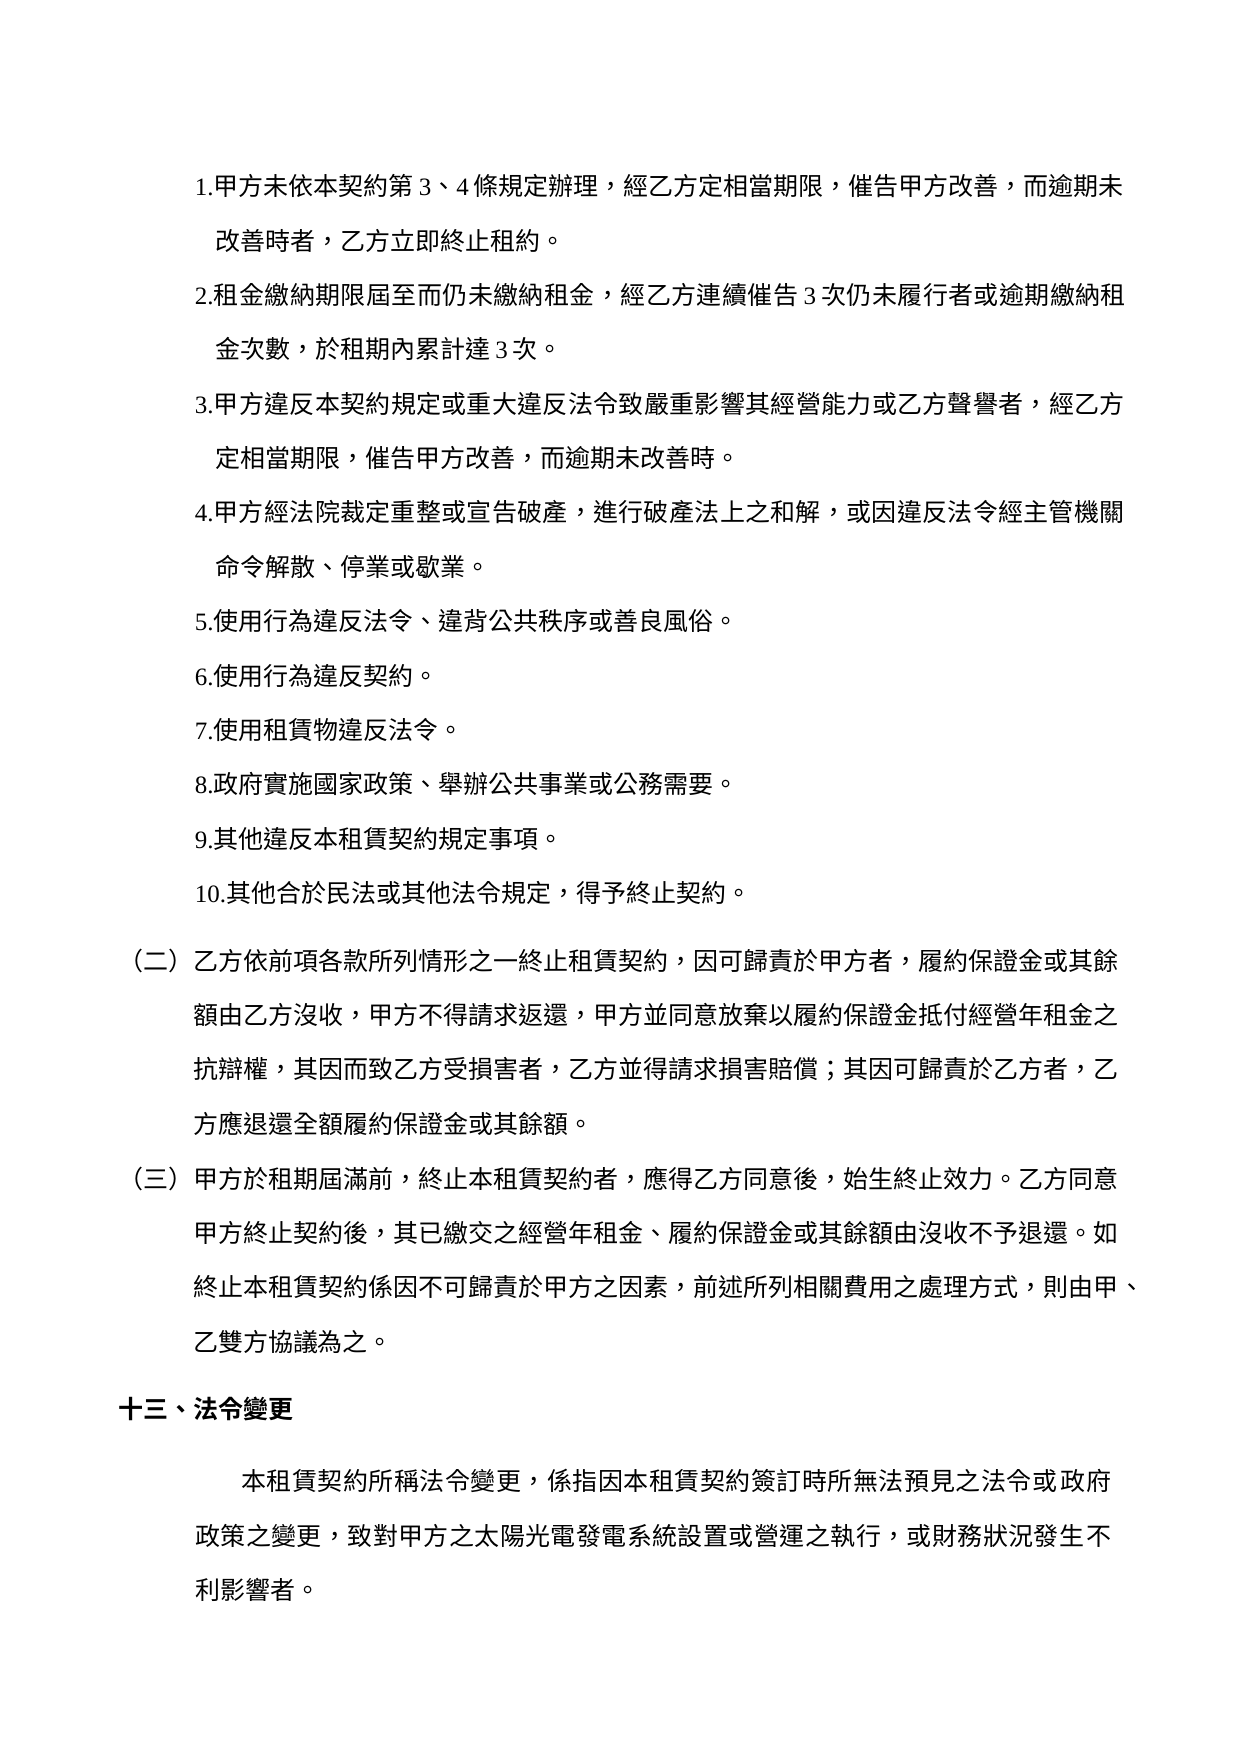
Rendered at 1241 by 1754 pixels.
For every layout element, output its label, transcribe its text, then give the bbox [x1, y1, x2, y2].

text 1.甲方未依本契約第3、4條規定辦理，經乙方定相當期限，催告甲方改善，而逾期未改善時者，乙方立即終止租約。 [194, 167, 1126, 257]
text 10.其他合於民法或其他法令規定，得予終止契約。 [194, 873, 1126, 910]
text 8.政府實施國家政策、舉辦公共事業或公務需要。 [194, 765, 1126, 801]
text 6.使用行為違反契約。 [194, 656, 1126, 692]
subtitle 十三、法令變更 [118, 1389, 1165, 1425]
text 3.甲方違反本契約規定或重大違反法令致嚴重影響其經營能力或乙方聲譽者，經乙方定相當期限，催告甲方改善，而逾期未改善時。 [194, 384, 1126, 475]
text 9.其他違反本租賃契約規定事項。 [194, 819, 1126, 855]
text 本租賃契約所稱法令變更，係指因本租賃契約簽訂時所無法預見之法令或政府政策之變更，致對甲方之太陽光電發電系統設置或營運之執行，或財務狀況發生不利影響者。 [195, 1462, 1111, 1607]
text （二）乙方依前項各款所列情形之一終止租賃契約，因可歸責於甲方者，履約保證金或其餘額由乙方沒收，甲方不得請求返還，甲方並同意放棄以履約保證金抵付經營年租金之抗辯權，其因而致乙方受損害者，乙方並得請求損害賠償；其因可歸責於乙方者，乙方應退還全額履約保證金或其餘額。 [118, 941, 1119, 1140]
text 7.使用租賃物違反法令。 [194, 710, 1126, 747]
text 2.租金繳納期限屆至而仍未繳納租金，經乙方連續催告3次仍未履行者或逾期繳納租金次數，於租期內累計達3次。 [194, 275, 1126, 366]
text 5.使用行為違反法令、違背公共秩序或善良風俗。 [194, 602, 1126, 638]
text （三）甲方於租期屆滿前，終止本租賃契約者，應得乙方同意後，始生終止效力。乙方同意甲方終止契約後，其已繳交之經營年租金、履約保證金或其餘額由沒收不予退還。如終止本租賃契約係因不可歸責於甲方之因素，前述所列相關費用之處理方式，則由甲、乙雙方協議為之。 [118, 1159, 1119, 1358]
text 4.甲方經法院裁定重整或宣告破產，進行破產法上之和解，或因違反法令經主管機關命令解散、停業或歇業。 [194, 493, 1126, 583]
